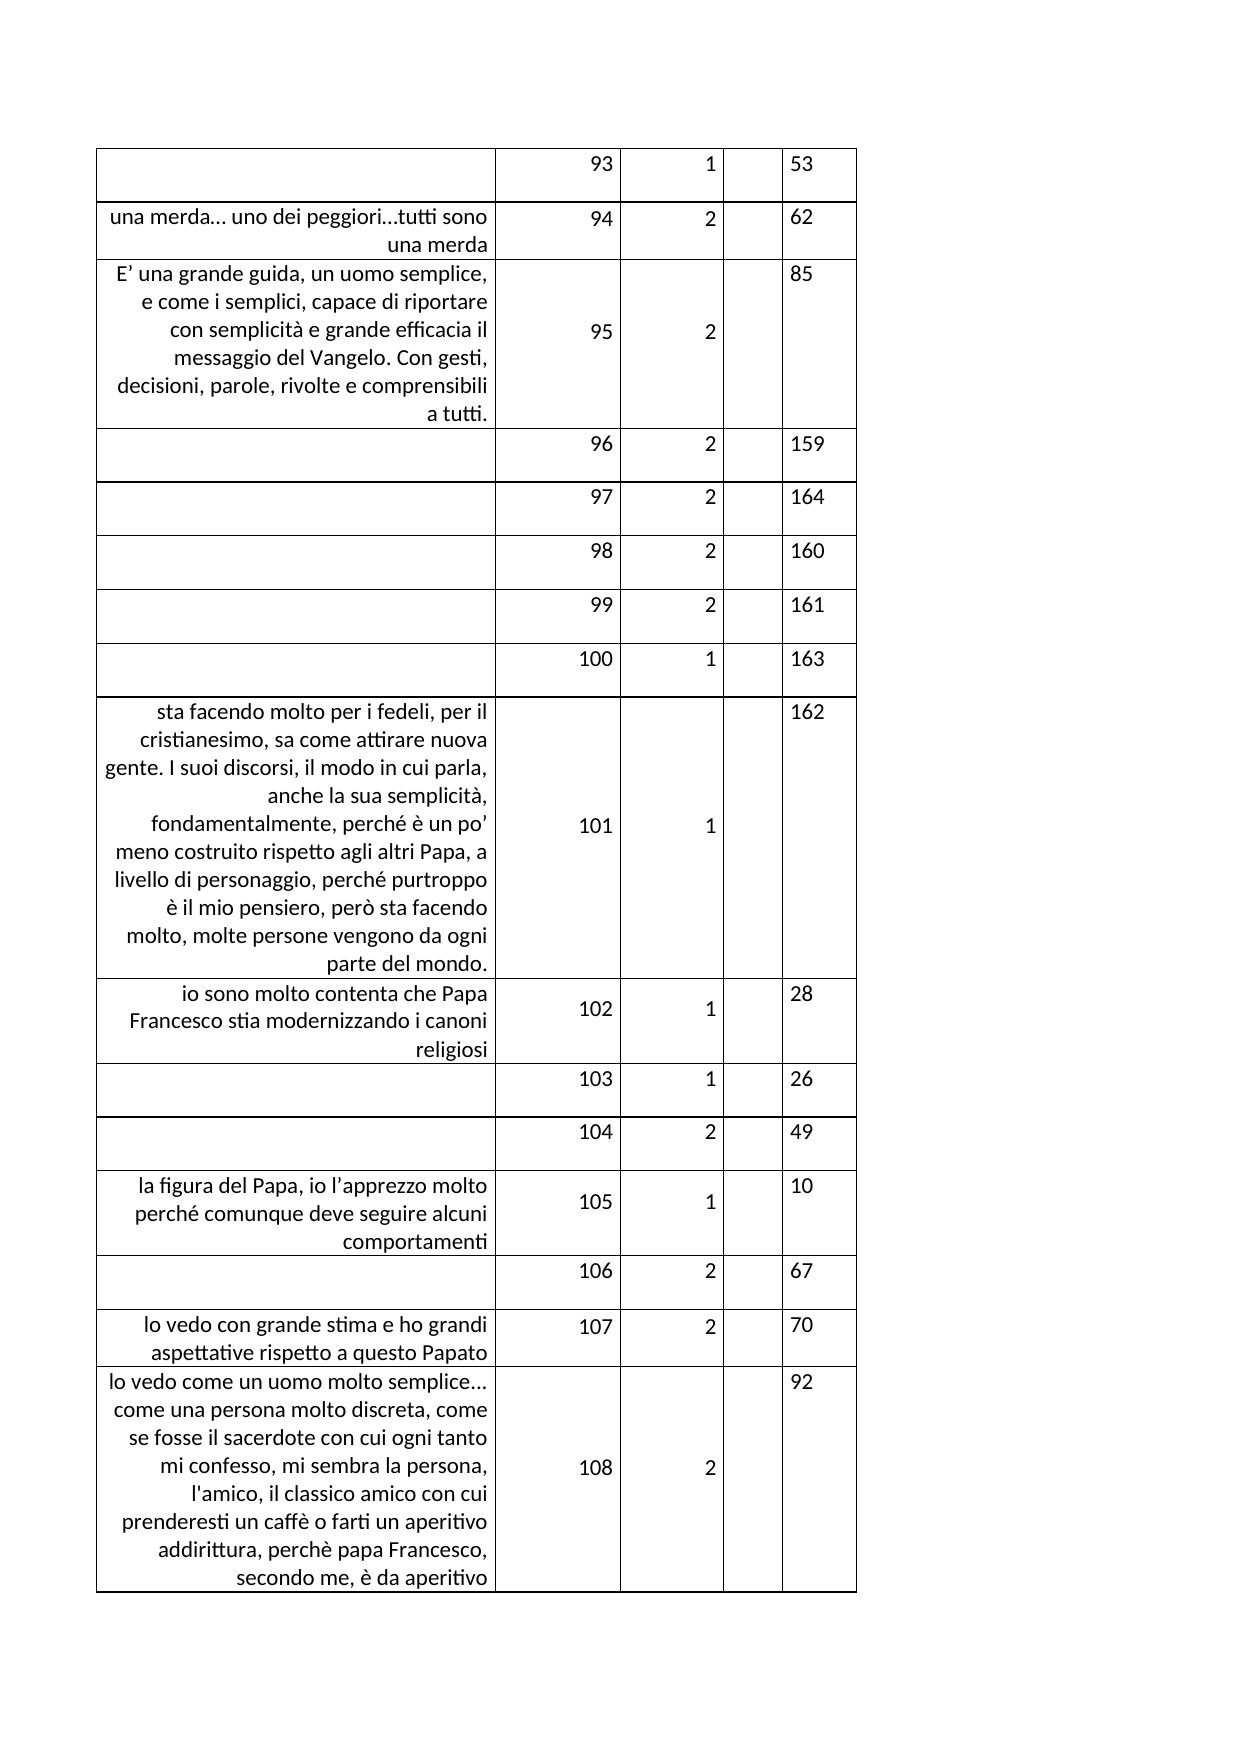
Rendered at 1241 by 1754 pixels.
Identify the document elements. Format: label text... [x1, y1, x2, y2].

table_cell 105 [496, 1171, 620, 1255]
table_cell 2 [621, 429, 723, 481]
table_cell [724, 149, 782, 201]
table_cell 62 [783, 203, 856, 258]
table_cell 2 [621, 1118, 723, 1170]
table_cell la figura del Papa, io l’apprezzo molto perché comunque deve seguire alcuni comportamenti [97, 1171, 495, 1255]
table_cell 163 [783, 644, 856, 696]
table_cell lo vedo con grande stima e ho grandi aspettative rispetto a questo Papato [97, 1310, 495, 1366]
table_cell 2 [621, 1256, 723, 1309]
table_cell 161 [783, 590, 856, 643]
table_cell 160 [783, 536, 856, 589]
table_cell 53 [783, 149, 856, 201]
table_cell [97, 149, 495, 201]
table_cell 101 [496, 698, 620, 978]
table_cell 26 [783, 1064, 856, 1116]
table_cell 2 [621, 483, 723, 535]
table_cell 67 [783, 1256, 856, 1309]
table_cell 1 [621, 1171, 723, 1255]
table_cell [724, 979, 782, 1063]
table_cell 2 [621, 1310, 723, 1366]
table_cell [97, 1064, 495, 1116]
table_cell 2 [621, 260, 723, 428]
table_cell 159 [783, 429, 856, 481]
table_cell 2 [621, 203, 723, 258]
table_cell [724, 1256, 782, 1309]
table_cell [724, 1367, 782, 1591]
table_cell 104 [496, 1118, 620, 1170]
table_cell io sono molto contenta che Papa Francesco stia modernizzando i canoni religiosi [97, 979, 495, 1063]
table_cell [97, 644, 495, 696]
table_cell 1 [621, 698, 723, 978]
table_cell 99 [496, 590, 620, 643]
table_cell 2 [621, 1367, 723, 1591]
table_cell 92 [783, 1367, 856, 1591]
table_cell [724, 536, 782, 589]
table_cell [724, 644, 782, 696]
table_cell 95 [496, 260, 620, 428]
table_cell 49 [783, 1118, 856, 1170]
table_cell [724, 203, 782, 258]
table_cell 100 [496, 644, 620, 696]
table_cell 96 [496, 429, 620, 481]
table_cell 108 [496, 1367, 620, 1591]
table_cell lo vedo come un uomo molto semplice... come una persona molto discreta, come se fosse il sacerdote con cui ogni tanto mi confesso, mi sembra la persona, l'amico, il classico amico con cui prenderesti un caffè o farti un aperitivo addirittura, perchè papa Francesco, secondo me, è da aperitivo [97, 1367, 495, 1591]
table_cell 85 [783, 260, 856, 428]
table_cell [724, 1064, 782, 1116]
table_cell [724, 1118, 782, 1170]
table_cell 2 [621, 590, 723, 643]
table_cell 1 [621, 1064, 723, 1116]
table_cell 164 [783, 483, 856, 535]
table_cell una merda… uno dei peggiori…tutti sono una merda [97, 203, 495, 258]
table_cell 98 [496, 536, 620, 589]
table_cell [97, 483, 495, 535]
table_cell [97, 1118, 495, 1170]
table_cell 94 [496, 203, 620, 258]
table_cell 106 [496, 1256, 620, 1309]
table_cell [724, 260, 782, 428]
table_cell 102 [496, 979, 620, 1063]
table_cell [97, 429, 495, 481]
table_cell 1 [621, 979, 723, 1063]
table_cell [97, 536, 495, 589]
table_cell [724, 1310, 782, 1366]
table_cell 28 [783, 979, 856, 1063]
table_cell [724, 483, 782, 535]
table_cell [97, 590, 495, 643]
table_cell sta facendo molto per i fedeli, per il cristianesimo, sa come attirare nuova gente. I suoi discorsi, il modo in cui parla, anche la sua semplicità, fondamentalmente, perché è un po’ meno costruito rispetto agli altri Papa, a livello di personaggio, perché purtroppo è il mio pensiero, però sta facendo molto, molte persone vengono da ogni parte del mondo. [97, 698, 495, 978]
table_cell [724, 698, 782, 978]
table_cell [724, 429, 782, 481]
table_cell 162 [783, 698, 856, 978]
table_cell [724, 1171, 782, 1255]
table_cell E’ una grande guida, un uomo semplice, e come i semplici, capace di riportare con semplicità e grande efficacia il messaggio del Vangelo. Con gesti, decisioni, parole, rivolte e comprensibili a tutti. [97, 260, 495, 428]
table_cell 70 [783, 1310, 856, 1366]
table_cell 97 [496, 483, 620, 535]
table_cell 10 [783, 1171, 856, 1255]
table_cell [724, 590, 782, 643]
table_cell 93 [496, 149, 620, 201]
table_cell 2 [621, 536, 723, 589]
table_cell 1 [621, 149, 723, 201]
table_cell [97, 1256, 495, 1309]
table_cell 107 [496, 1310, 620, 1366]
table_cell 1 [621, 644, 723, 696]
table_cell 103 [496, 1064, 620, 1116]
